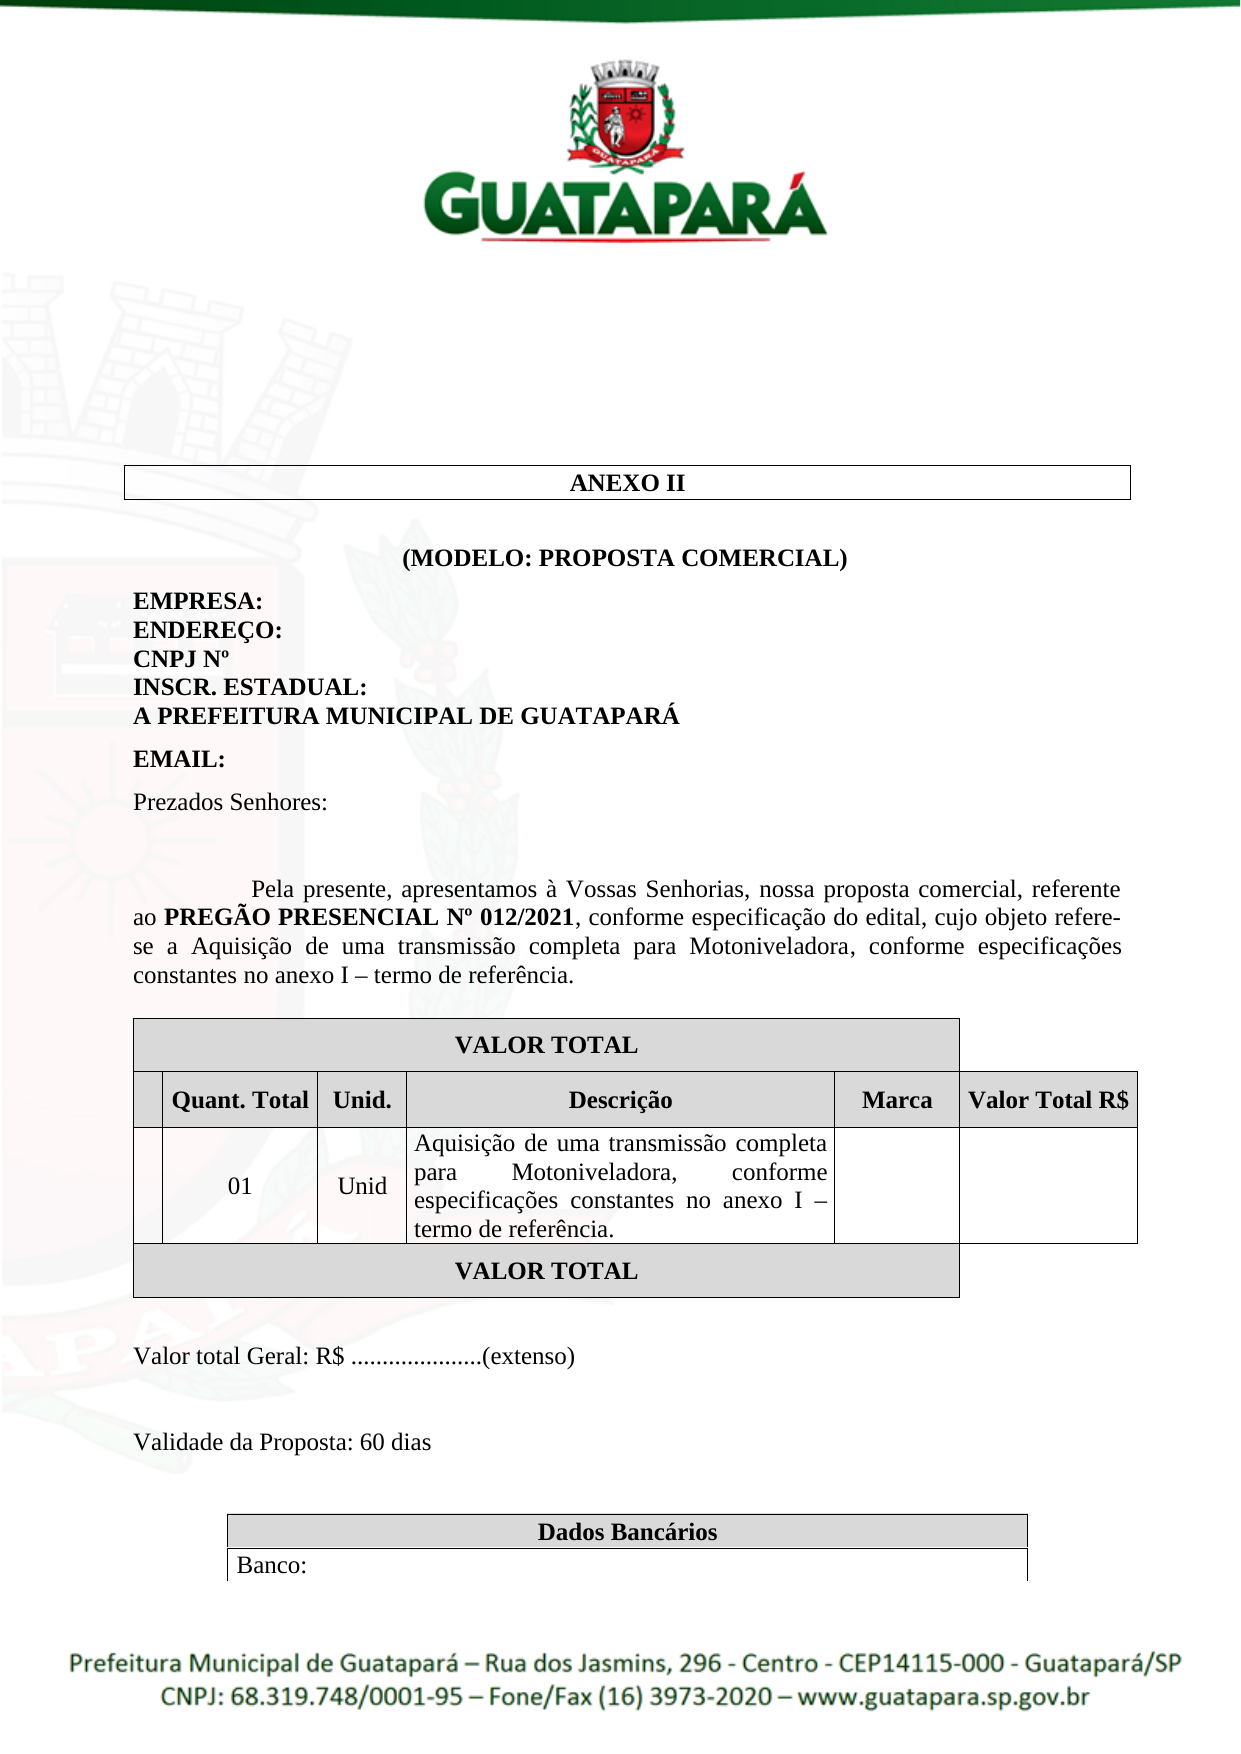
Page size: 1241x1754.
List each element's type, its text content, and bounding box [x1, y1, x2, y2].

table_cell Marca [835, 1072, 959, 1127]
table_cell [134, 1072, 162, 1127]
text ENDEREÇO: [133, 615, 1127, 644]
text CNPJ Nº [133, 644, 1127, 672]
text INSCR. ESTADUAL: [133, 672, 1127, 701]
text Banco: [228, 1549, 1027, 1581]
text Prezados Senhores: [133, 787, 1127, 816]
text Pela presente, apresentamos à Vossas Senhorias, nossa proposta comercial, referente ao PREGÃO PRESENCIAL Nº 012/2021, conforme especificação do edital, cujo objeto refere-se a Aquisição de uma transmissão completa para Motoniveladora, conforme especificações constantes no anexo I – termo de referência. [133, 874, 1122, 989]
picture [0, 0, 1241, 1752]
table_cell [960, 1128, 1137, 1243]
table_cell Quant. Total [163, 1072, 317, 1127]
table_cell [835, 1128, 959, 1243]
text EMAIL: [133, 744, 1127, 773]
table_cell Unid [318, 1128, 406, 1243]
text Validade da Proposta: 60 dias [133, 1427, 1117, 1456]
text Dados Bancários [228, 1515, 1027, 1547]
table_cell 01 [163, 1128, 317, 1243]
text Valor total Geral: R$ .....................(extenso) [133, 1341, 1117, 1370]
table_cell Valor Total R$ [960, 1072, 1137, 1127]
table_cell [134, 1128, 162, 1243]
table_cell Aquisição de uma transmissão completa para Motoniveladora, conforme especificações constantes no anexo I – termo de referência. [407, 1128, 834, 1243]
table_cell VALOR TOTAL [134, 1244, 959, 1297]
text ANEXO II [125, 466, 1130, 499]
table_cell Descrição [407, 1072, 834, 1127]
text (MODELO: PROPOSTA COMERCIAL) [133, 543, 1117, 572]
table_cell Unid. [318, 1072, 406, 1127]
text A PREFEITURA MUNICIPAL DE GUATAPARÁ [133, 701, 1127, 730]
text EMPRESA: [133, 586, 1127, 615]
table_header VALOR TOTAL [134, 1019, 959, 1071]
